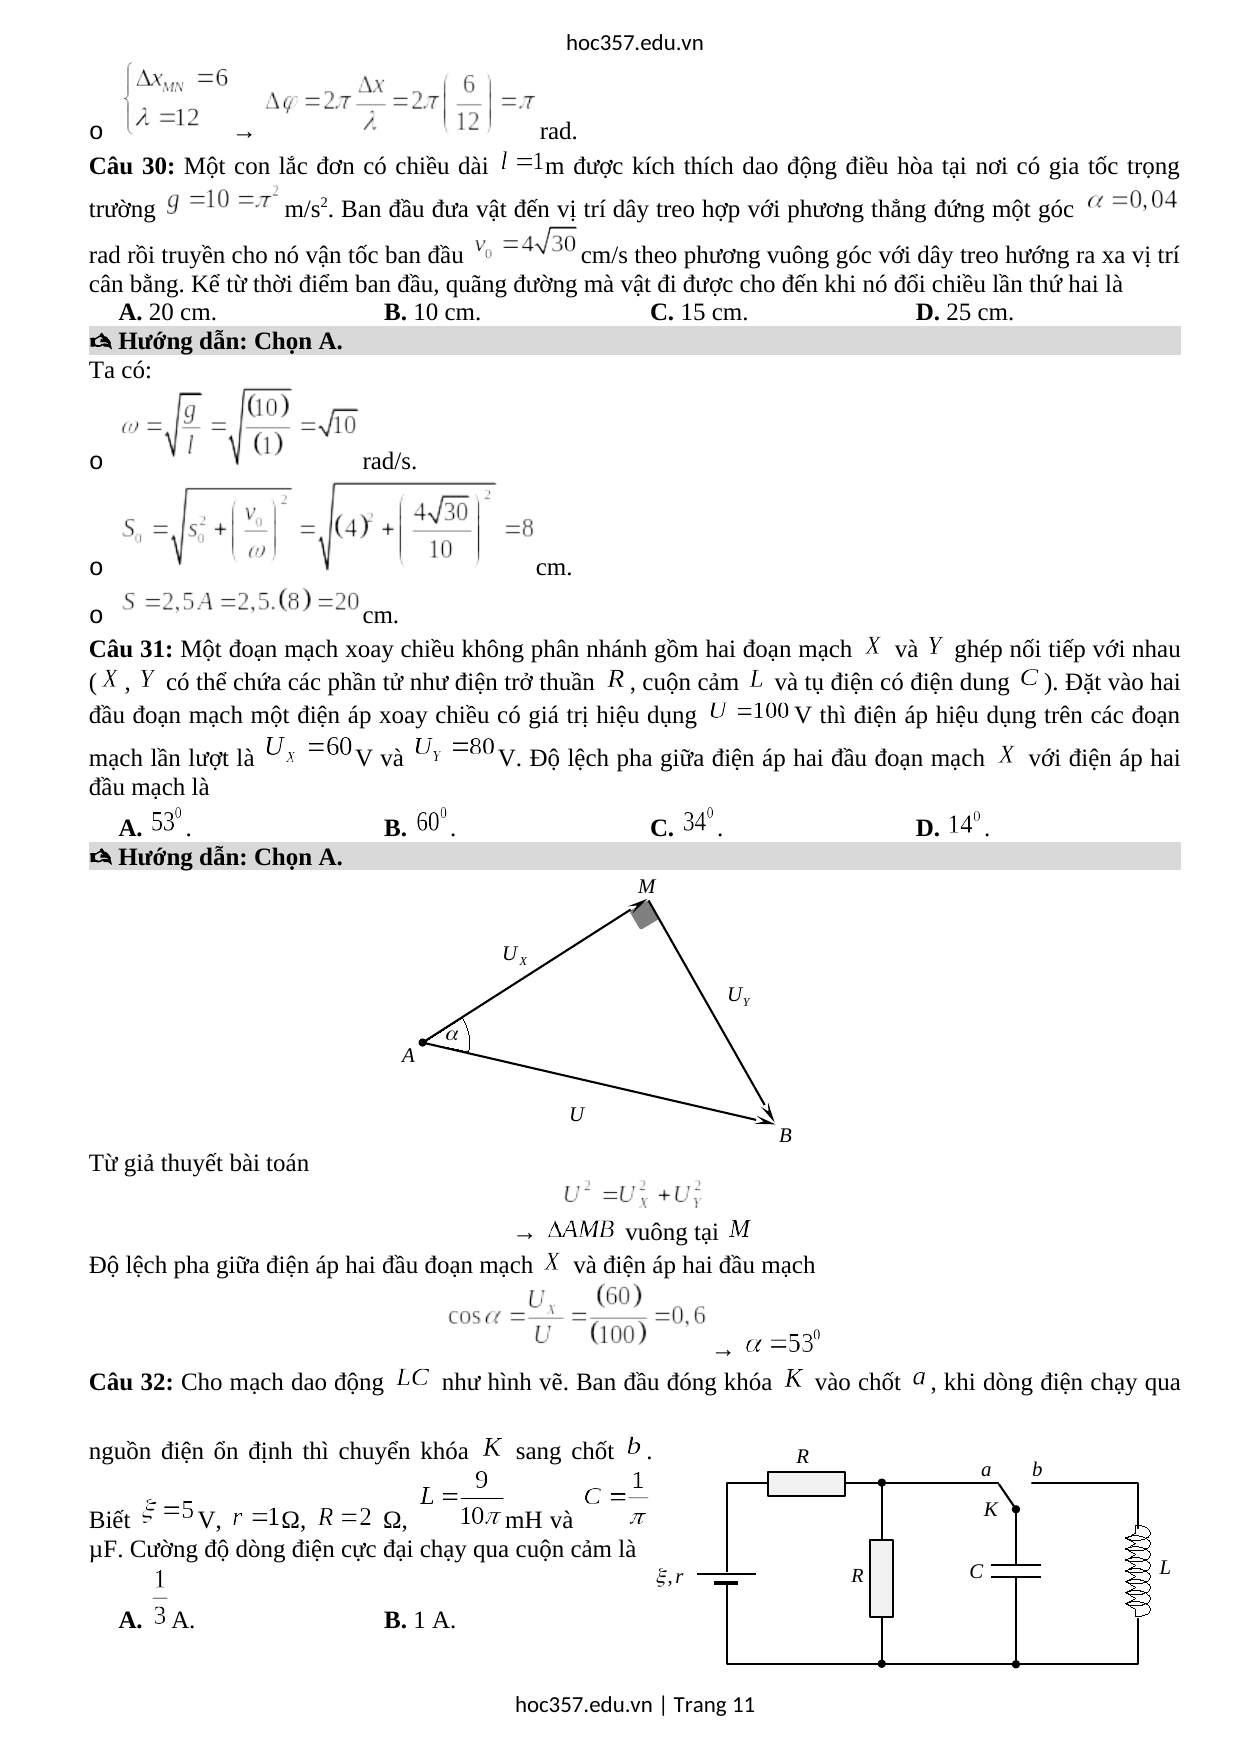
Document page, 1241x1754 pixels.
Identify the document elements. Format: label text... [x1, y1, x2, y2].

text Câu 31: Một đoạn mạch xoay chiều không phân nhánh gồm hai đoạn mạch và ghép nối tiếp với nhau (, có thể chứa các phần tử như điện trở thuần , cuộn cảm và tụ điện có điện dung ). Đặt vào hai đầu đoạn mạch một điện áp xoay chiều có giá trị hiệu dụng V thì điện áp hiệu dụng trên các đoạn mạch lần lượt là V và V. Độ lệch pha giữa điện áp hai đầu đoạn mạch với điện áp hai đầu mạch là [89, 631, 1181, 801]
text Độ lệch pha giữa điện áp hai đầu đoạn mạch và điện áp hai đầu mạch [89, 1246, 1181, 1279]
text Hướng dẫn: Chọn A. [89, 326, 1181, 355]
text A. 20 cm. B. 10 cm. C. 15 cm. D. 25 cm. [89, 297, 1181, 326]
list cm. [89, 477, 1181, 583]
text A. . B. . C. . D. . [89, 801, 1181, 842]
list → rad. [89, 57, 1181, 147]
text → vuông tại [89, 1213, 1181, 1246]
text Hướng dẫn: Chọn A. [89, 842, 1181, 870]
text Câu 32: Cho mạch dao động như hình vẽ. Ban đầu đóng khóa vào chốt , khi dòng điện chạy qua nguồn điện ổn định thì chuyển khóa sang chốt . Biết V, Ω, Ω, mH và µF. Cường độ dòng điện cực đại chạy qua cuộn cảm là [89, 1363, 1181, 1563]
text Từ giả thuyết bài toán [89, 1148, 1181, 1177]
list cm. [89, 583, 1181, 631]
text A. A. B. 1 A. [89, 1563, 1181, 1634]
list rad/s. [89, 384, 1181, 477]
text → [89, 1279, 1181, 1363]
text Câu 30: Một con lắc đơn có chiều dài m được kích thích dao động điều hòa tại nơi có gia tốc trọng trường m/s2. Ban đầu đưa vật đến vị trí dây treo hợp với phương thẳng đứng một góc rad rồi truyền cho nó vận tốc ban đầu cm/s theo phương vuông góc với dây treo hướng ra xa vị trí cân bằng. Kể từ thời điểm ban đầu, quãng đường mà vật đi được cho đến khi nó đổi chiều lần thứ hai là [89, 147, 1181, 297]
text Ta có: [89, 355, 1181, 384]
